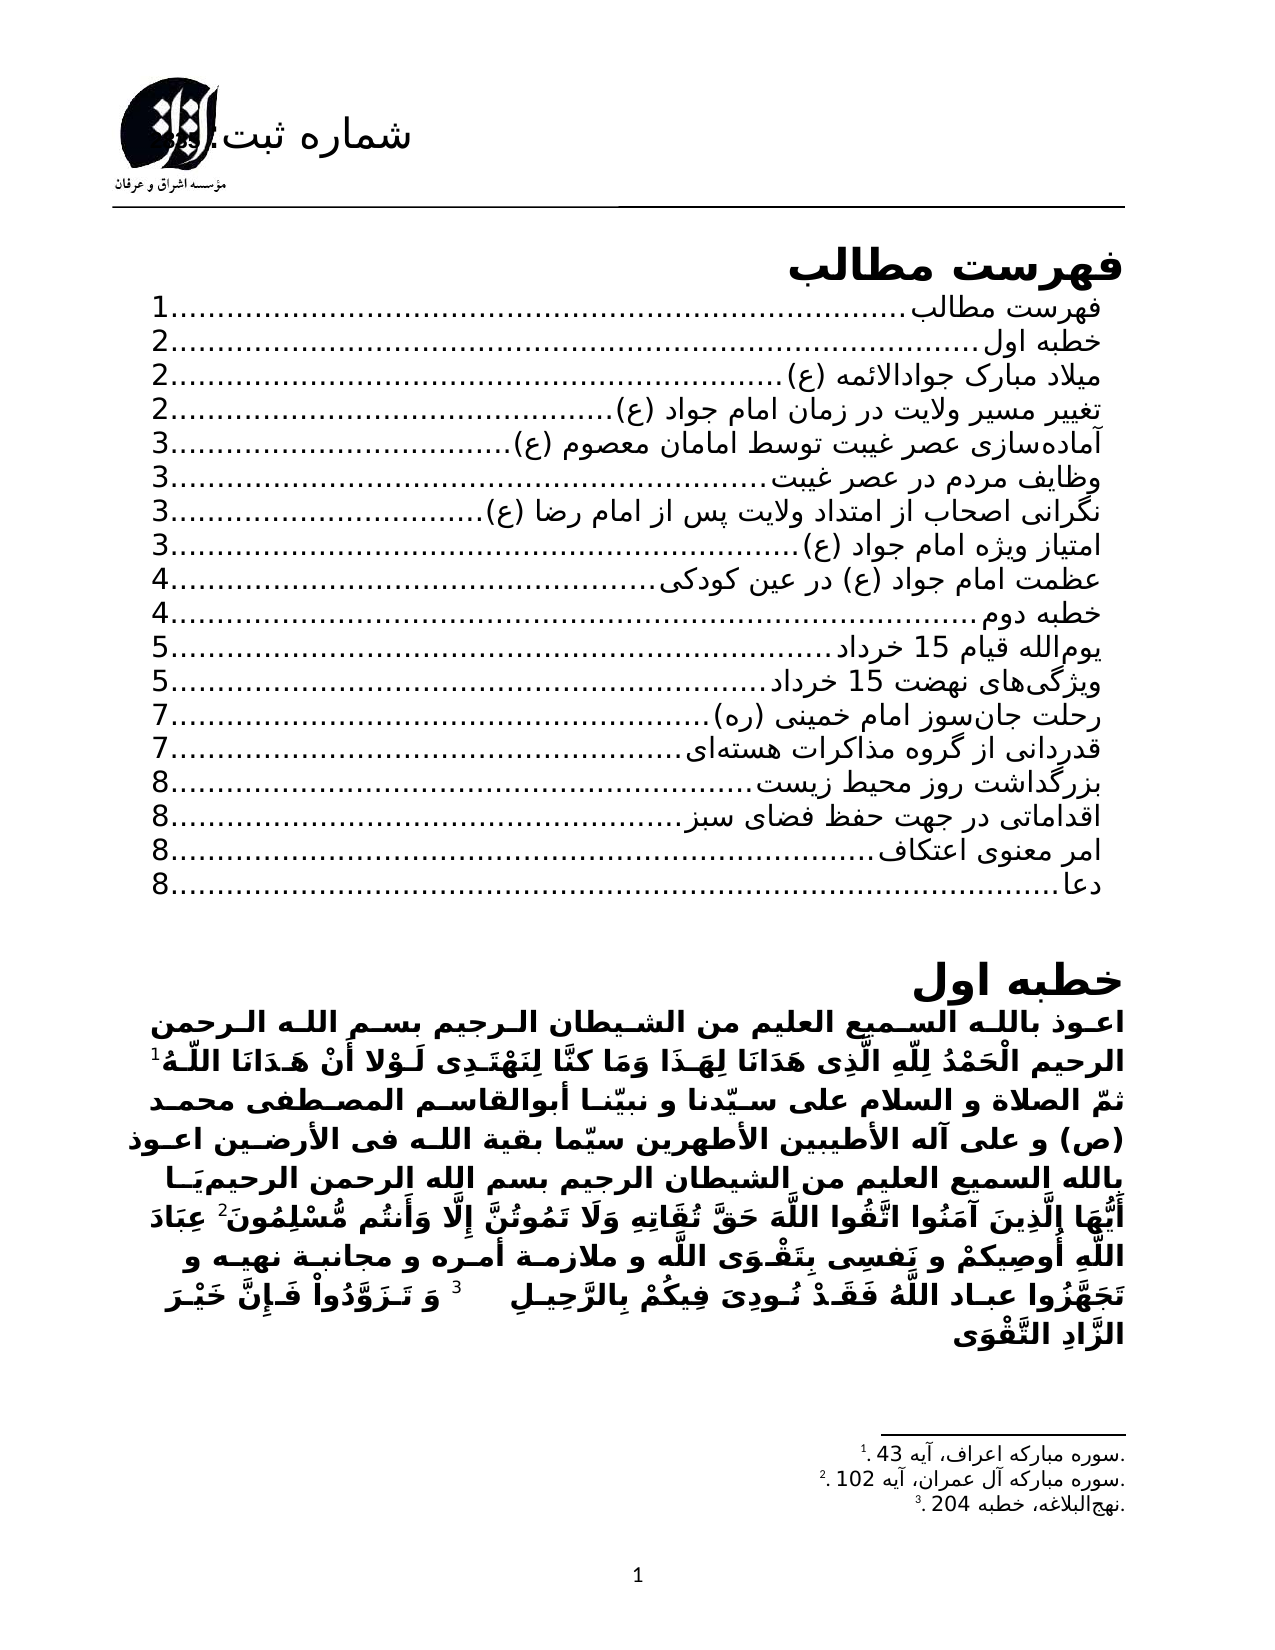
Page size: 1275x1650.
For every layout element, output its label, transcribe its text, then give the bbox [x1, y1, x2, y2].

subtitle فهرست مطالب [150, 239, 1125, 290]
text دعا 8 [150, 868, 1102, 902]
text خطبه اول 2 [150, 324, 1102, 358]
subtitle خطبه اول [150, 955, 1125, 1006]
text میلاد مبارک جوادالائمه (ع) 2 [150, 358, 1102, 392]
text خطبه دوم 4 [150, 596, 1102, 630]
text اقداماتی در جهت حفظ فضای سبز 8 [150, 800, 1102, 834]
text امر معنوی اعتکاف 8 [150, 834, 1102, 868]
text بزرگداشت روز محیط زیست 8 [150, 766, 1102, 800]
text فهرست مطالب 1 [150, 290, 1102, 324]
text ویژگی‌های نهضت 15 خرداد 5 [150, 664, 1102, 698]
picture [111, 76, 227, 194]
text تغییر مسیر ولایت در زمان امام جواد (ع) 2 [150, 392, 1102, 426]
text رحلت جان‌سوز امام خمینی (ره) 7 [150, 698, 1102, 732]
text عظمت امام جواد (ع) در عین کودکی 4 [150, 562, 1102, 596]
text یوم‌الله قیام 15 خرداد 5 [150, 630, 1102, 664]
text قدردانی از گروه مذاکرات هسته‌ای 7 [150, 732, 1102, 766]
text نگرانی اصحاب از امتداد ولایت پس از امام رضا (ع) 3 [150, 494, 1102, 528]
text آماده‌سازی عصر غیبت توسط امامان معصوم (ع) 3 [150, 426, 1102, 460]
text وظایف مردم در عصر غیبت 3 [150, 460, 1102, 494]
text امتیاز ویژه امام جواد (ع) 3 [150, 528, 1102, 562]
text اعوذ بالله السمیع العلیم من الشیطان الرجیم بسم الله الرحمن الرحیم الْحَمْدُ لِلّهِ الَّذِی هَدَانَا لِهَـذَا وَمَا کنَّا لِنَهْتَدِی لَوْلا أَنْ هَدَانَا اللّهُ ثمّ الصلاة و السلام علی سیّدنا و نبیّنا أبوالقاسم المصطفی محمد (ص) و علی آله الأطیبین الأطهرین سیّما بقیة الله فی الأرضین اعوذ بالله السمیع العلیم من الشیطان الرجیم بسم الله الرحمن الرحیم یَا أَیُّهَا الَّذِینَ آمَنُوا اتَّقُوا اللَّهَ حَقَّ تُقَاتِهِ وَلَا تَمُوتُنَّ إِلَّا وَأَنتُم مُّسْلِمُونَ عِبَادَ اللَّهِ أُوصِیکمْ و نَفسِی بِتَقْوَی اللَّه و ملازمة أمره و مجانبة نهیه و تَجَهَّزُوا عباد اللَّهُ فَقَدْ نُودِیَ فِیکُمْ بِالرَّحِیلِ وَ تَزَوَّدُواْ فَإِنَّ خَیْرَ الزَّادِ التَّقْوَی [150, 1006, 1125, 1351]
